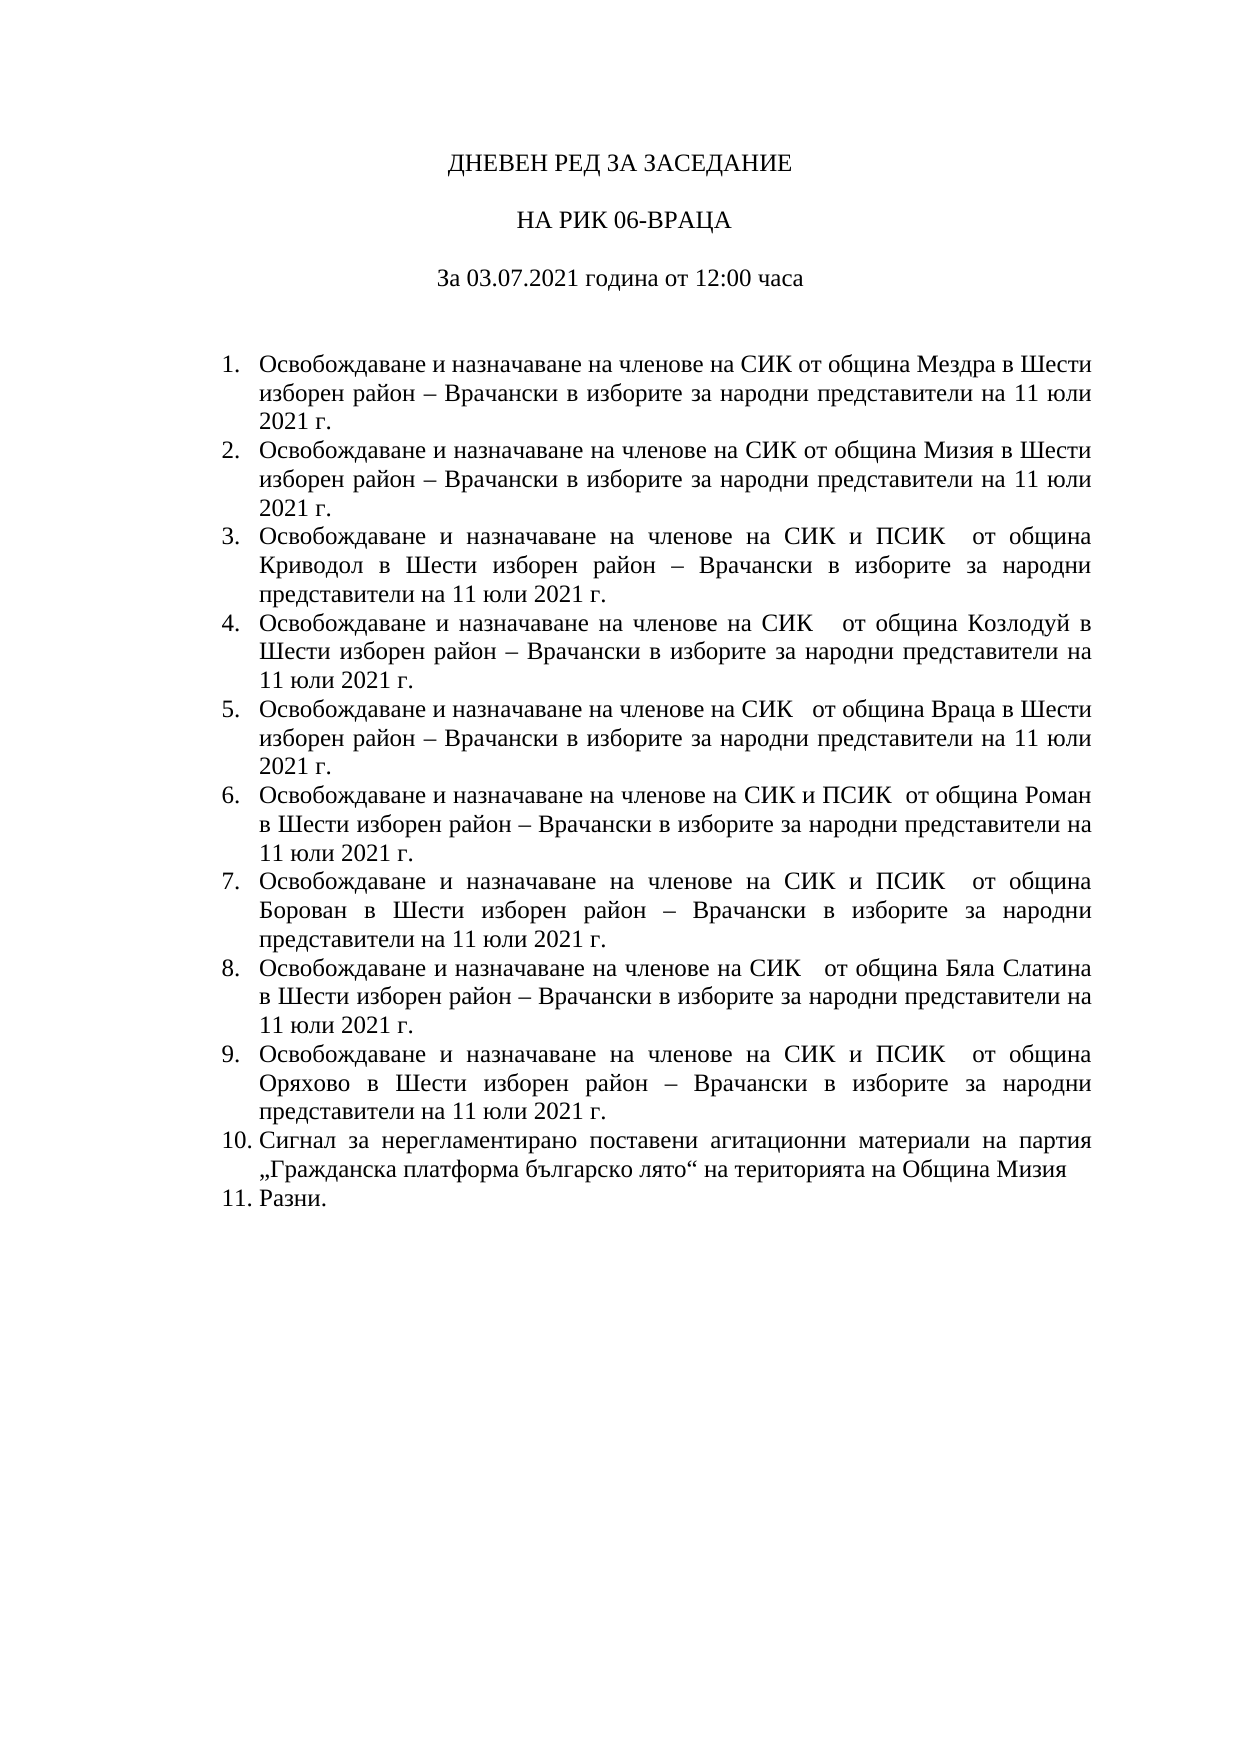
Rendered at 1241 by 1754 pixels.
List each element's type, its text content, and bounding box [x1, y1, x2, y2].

list Освобождаване и назначаване на членове на СИК от община Мездра в Шести изборен район – Врачански в изборите за народни представители на 11 юли 2021 г. [221, 349, 1093, 435]
text НА РИК 06-ВРАЦА [443, 205, 1093, 234]
list Освобождаване и назначаване на членове на СИК и ПСИК от община Оряхово в Шести изборен район – Врачански в изборите за народни представители на 11 юли 2021 г. [221, 1039, 1093, 1125]
list Освобождаване и назначаване на членове на СИК от община Козлодуй в Шести изборен район – Врачански в изборите за народни представители на 11 юли 2021 г. [221, 608, 1093, 694]
list Разни. [221, 1183, 1093, 1211]
text ДНЕВЕН РЕД ЗА ЗАСЕДАНИЕ [148, 148, 1093, 176]
list Освобождаване и назначаване на членове на СИК и ПСИК от община Роман в Шести изборен район – Врачански в изборите за народни представители на 11 юли 2021 г. [221, 780, 1093, 866]
list Освобождаване и назначаване на членове на СИК от община Мизия в Шести изборен район – Врачански в изборите за народни представители на 11 юли 2021 г. [221, 435, 1093, 521]
list Освобождаване и назначаване на членове на СИК от община Бяла Слатина в Шести изборен район – Врачански в изборите за народни представители на 11 юли 2021 г. [221, 953, 1093, 1039]
text За 03.07.2021 година от 12:00 часа [148, 263, 1093, 291]
list Сигнал за нерегламентирано поставени агитационни материали на партия „Гражданска платформа българско лято“ на територията на Община Мизия [221, 1125, 1093, 1183]
list Освобождаване и назначаване на членове на СИК и ПСИК от община Борован в Шести изборен район – Врачански в изборите за народни представители на 11 юли 2021 г. [221, 866, 1093, 953]
list Освобождаване и назначаване на членове на СИК и ПСИК от община Криводол в Шести изборен район – Врачански в изборите за народни представители на 11 юли 2021 г. [221, 521, 1093, 608]
list Освобождаване и назначаване на членове на СИК от община Враца в Шести изборен район – Врачански в изборите за народни представители на 11 юли 2021 г. [221, 694, 1093, 780]
